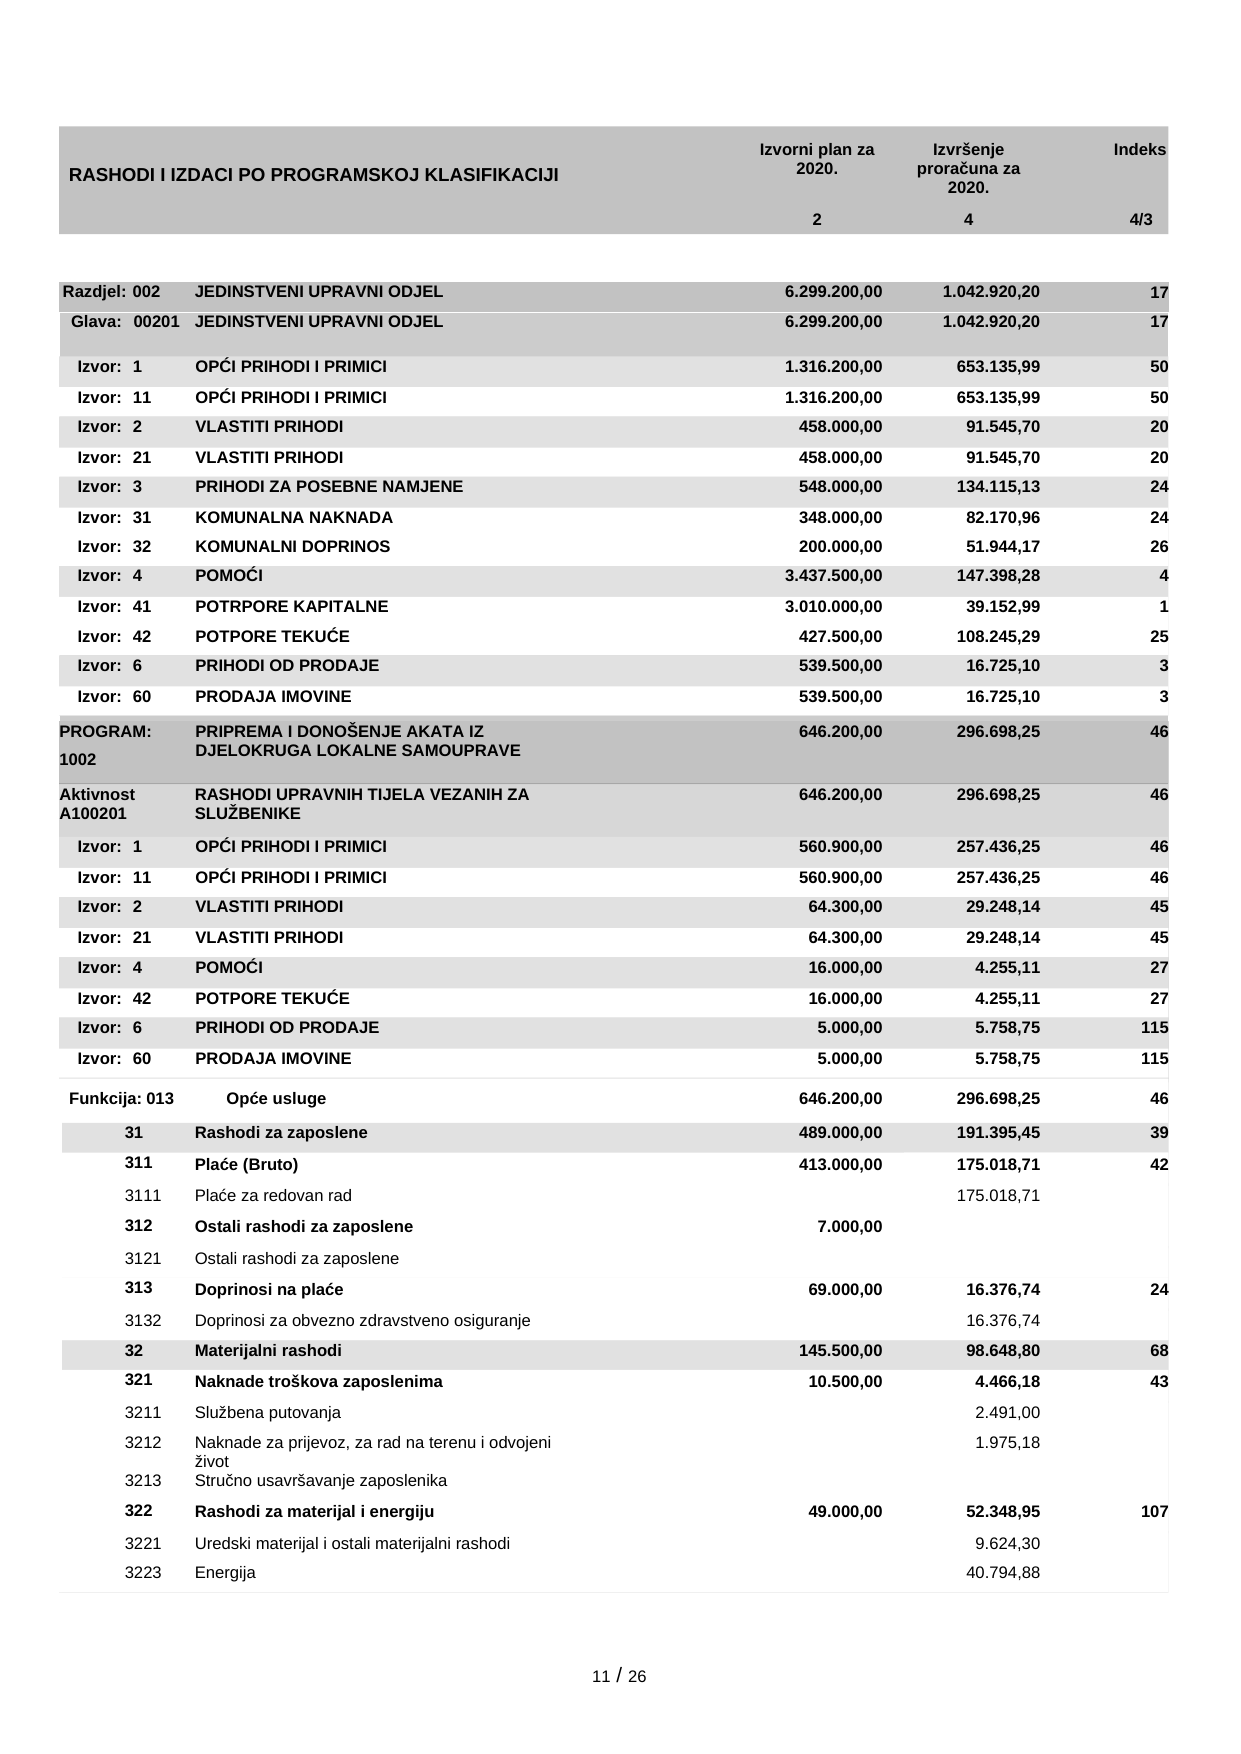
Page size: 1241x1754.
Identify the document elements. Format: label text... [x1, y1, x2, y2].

text PRODAJA IMOVINE [195, 687, 593, 706]
text 42 [133, 988, 191, 1008]
text 29.248,14 [904, 928, 1040, 947]
text 25 [1111, 626, 1168, 646]
text 24 [1111, 508, 1168, 527]
text Aktivnost [59, 784, 183, 804]
text 17 [1111, 283, 1168, 302]
text Izvršenje [901, 140, 1036, 159]
text 32 [124, 1340, 190, 1359]
text 458.000,00 [753, 448, 882, 467]
text Izvor: [75, 655, 122, 674]
text VLASTITI PRIHODI [195, 417, 593, 436]
text Izvor: [75, 537, 122, 556]
text 4.255,11 [904, 988, 1040, 1008]
text 3.010.000,00 [753, 597, 882, 616]
text VLASTITI PRIHODI [195, 897, 593, 916]
text 322 [124, 1500, 190, 1519]
text 31 [133, 508, 191, 527]
text KOMUNALNA NAKNADA [195, 508, 593, 527]
text 4.255,11 [904, 957, 1040, 977]
text 50 [1111, 387, 1168, 407]
text Izvor: [75, 356, 122, 376]
text 6 [133, 1018, 190, 1037]
text 82.170,96 [904, 508, 1040, 527]
text Izvor: [75, 448, 122, 467]
text 39.152,99 [904, 597, 1040, 616]
text Izvorni plan za [753, 140, 881, 159]
text 49.000,00 [753, 1502, 882, 1521]
text 52.348,95 [904, 1502, 1040, 1521]
text Izvor: [75, 626, 122, 646]
text 3121 [124, 1248, 190, 1268]
text 42 [1111, 1154, 1168, 1173]
text 6.299.200,00 [753, 312, 882, 331]
text 560.900,00 [753, 868, 882, 887]
text život [194, 1452, 558, 1471]
text 4 [1111, 566, 1168, 585]
text 653.135,99 [904, 356, 1040, 376]
text PRIHODI OD PRODAJE [195, 1018, 593, 1037]
text PRIPREMA I DONOŠENJE AKATA IZ [195, 721, 593, 741]
text 11 / 26 [451, 1663, 787, 1687]
text 6 [133, 655, 190, 674]
text Izvor: [75, 868, 122, 887]
text 69.000,00 [753, 1279, 882, 1298]
text 147.398,28 [904, 566, 1040, 585]
text 45 [1111, 928, 1168, 947]
text 200.000,00 [753, 537, 882, 556]
text 50 [1111, 356, 1168, 376]
text PRODAJA IMOVINE [195, 1049, 593, 1068]
text 42 [133, 626, 191, 646]
text 16.000,00 [753, 988, 882, 1008]
text 16.725,10 [904, 655, 1040, 674]
text SLUŽBENIKE [194, 804, 593, 823]
text 348.000,00 [753, 508, 882, 527]
text 46 [1111, 837, 1168, 856]
text 5.000,00 [753, 1049, 882, 1068]
text JEDINSTVENI UPRAVNI ODJEL [194, 282, 593, 301]
text OPĆI PRIHODI I PRIMICI [195, 356, 593, 376]
text 1 [1111, 597, 1168, 616]
text 3212 [124, 1433, 190, 1452]
text Plaće za redovan rad [194, 1186, 558, 1205]
text 2.491,00 [904, 1403, 1040, 1422]
text 3223 [124, 1563, 190, 1582]
text 4/3 [1114, 209, 1168, 228]
text Doprinosi na plaće [194, 1279, 558, 1298]
text 1.316.200,00 [753, 387, 882, 407]
text 489.000,00 [753, 1123, 882, 1142]
text 9.624,30 [904, 1533, 1040, 1553]
text POMOĆI [195, 566, 593, 585]
text 321 [124, 1370, 190, 1389]
text 24 [1111, 1279, 1168, 1298]
text Izvor: [75, 957, 122, 977]
text 20 [1111, 417, 1168, 436]
text 4 [901, 209, 1036, 228]
text 98.648,80 [904, 1340, 1040, 1359]
text proračuna za [901, 159, 1036, 178]
text 16.725,10 [904, 687, 1040, 706]
text 46 [1111, 868, 1168, 887]
text 40.794,88 [904, 1563, 1040, 1582]
text 2 [133, 897, 190, 916]
text 1 [133, 356, 190, 376]
text 646.200,00 [753, 721, 882, 741]
text 5.000,00 [753, 1018, 882, 1037]
text Doprinosi za obvezno zdravstveno osiguranje [194, 1311, 558, 1330]
text 39 [1111, 1123, 1168, 1142]
text Izvor: [75, 988, 122, 1008]
text 2 [133, 417, 190, 436]
text 296.698,25 [904, 721, 1040, 741]
text 24 [1111, 477, 1168, 496]
text PROGRAM: [59, 721, 159, 741]
text 64.300,00 [753, 897, 882, 916]
text 175.018,71 [904, 1154, 1040, 1173]
text 91.545,70 [904, 417, 1040, 436]
text 1 [133, 837, 190, 856]
text Izvor: [75, 477, 122, 496]
text 2 [752, 209, 881, 228]
text Rashodi za zaposlene [194, 1123, 558, 1142]
text 3132 [124, 1311, 190, 1330]
text 296.698,25 [904, 784, 1040, 804]
text 46 [1111, 784, 1168, 804]
text 002 [132, 282, 190, 301]
text Izvor: [75, 687, 122, 706]
text 3213 [124, 1471, 190, 1490]
text Izvor: [75, 897, 122, 916]
text Izvor: [75, 928, 122, 947]
text 41 [133, 597, 191, 616]
text 60 [133, 1049, 191, 1068]
text 191.395,45 [904, 1123, 1040, 1142]
text Izvor: [75, 1018, 122, 1037]
text 45 [1111, 897, 1168, 916]
text 46 [1111, 1089, 1168, 1108]
text 013 [146, 1089, 218, 1108]
text 1.975,18 [904, 1433, 1040, 1452]
text 60 [133, 687, 191, 706]
text 51.944,17 [904, 537, 1040, 556]
text 560.900,00 [753, 837, 882, 856]
text 175.018,71 [904, 1186, 1040, 1205]
text 20 [1111, 448, 1168, 467]
text 2020. [753, 159, 881, 178]
text Stručno usavršavanje zaposlenika [194, 1471, 558, 1490]
text Plaće (Bruto) [194, 1154, 558, 1173]
text 11 [133, 868, 191, 887]
text 2020. [901, 178, 1036, 197]
text Materijalni rashodi [194, 1340, 558, 1359]
text 458.000,00 [753, 417, 882, 436]
text 108.245,29 [904, 626, 1040, 646]
text 21 [133, 448, 191, 467]
text 46 [1111, 721, 1168, 741]
text 4 [133, 957, 190, 977]
text 1.042.920,20 [904, 312, 1040, 331]
text 16.000,00 [753, 957, 882, 977]
text VLASTITI PRIHODI [195, 448, 593, 467]
text Funkcija: [65, 1089, 142, 1108]
text 548.000,00 [753, 477, 882, 496]
text Izvor: [75, 1049, 122, 1068]
text OPĆI PRIHODI I PRIMICI [195, 837, 593, 856]
text OPĆI PRIHODI I PRIMICI [195, 868, 593, 887]
text Izvor: [75, 566, 122, 585]
text A100201 [59, 804, 175, 823]
text 10.500,00 [753, 1372, 882, 1391]
text POMOĆI [195, 957, 593, 977]
text 64.300,00 [753, 928, 882, 947]
text 313 [124, 1278, 190, 1297]
text 4 [133, 566, 190, 585]
text Izvor: [75, 417, 122, 436]
text Ostali rashodi za zaposlene [194, 1248, 558, 1268]
text 145.500,00 [753, 1340, 882, 1359]
text 311 [124, 1153, 190, 1172]
text 107 [1111, 1502, 1168, 1521]
text 5.758,75 [904, 1018, 1040, 1037]
text 3 [1111, 687, 1168, 706]
text Izvor: [75, 508, 122, 527]
text 5.758,75 [904, 1049, 1040, 1068]
text Glava: [59, 312, 122, 331]
text OPĆI PRIHODI I PRIMICI [195, 387, 593, 407]
text 115 [1111, 1049, 1168, 1068]
text 4.466,18 [904, 1372, 1040, 1391]
text 3 [1111, 655, 1168, 674]
text Ostali rashodi za zaposlene [194, 1217, 558, 1236]
text 646.200,00 [753, 784, 882, 804]
text 21 [133, 928, 191, 947]
text 11 [133, 387, 191, 407]
text 296.698,25 [904, 1089, 1040, 1108]
text 7.000,00 [753, 1217, 882, 1236]
text POTRPORE KAPITALNE [195, 597, 593, 616]
text 427.500,00 [753, 626, 882, 646]
text 3.437.500,00 [753, 566, 882, 585]
text 16.376,74 [904, 1311, 1040, 1330]
text 3 [133, 477, 190, 496]
text 32 [133, 537, 191, 556]
text 31 [124, 1123, 190, 1142]
text 26 [1111, 537, 1168, 556]
text RASHODI I IZDACI PO PROGRAMSKOJ KLASIFIKACIJI [68, 164, 622, 185]
text Uredski materijal i ostali materijalni rashodi [194, 1533, 558, 1553]
text 1.316.200,00 [753, 356, 882, 376]
text Naknade za prijevoz, za rad na terenu i odvojeni [194, 1433, 558, 1452]
text 539.500,00 [753, 687, 882, 706]
text 1002 [59, 749, 152, 769]
text PRIHODI ZA POSEBNE NAMJENE [195, 477, 593, 496]
text 3221 [124, 1533, 190, 1553]
text Indeks [1111, 140, 1168, 159]
text 29.248,14 [904, 897, 1040, 916]
text Opće usluge [226, 1089, 593, 1108]
text KOMUNALNI DOPRINOS [195, 537, 593, 556]
text 257.436,25 [904, 837, 1040, 856]
text Naknade troškova zaposlenima [194, 1372, 558, 1391]
text 43 [1111, 1372, 1168, 1391]
text Izvor: [75, 597, 122, 616]
text POTPORE TEKUĆE [195, 626, 593, 646]
text 3111 [124, 1186, 190, 1205]
text 1.042.920,20 [904, 282, 1040, 301]
text Službena putovanja [194, 1403, 558, 1422]
text 00201 [133, 312, 190, 331]
text Razdjel: [59, 282, 126, 301]
text 312 [124, 1215, 190, 1234]
text RASHODI UPRAVNIH TIJELA VEZANIH ZA [194, 784, 593, 804]
text 257.436,25 [904, 868, 1040, 887]
text JEDINSTVENI UPRAVNI ODJEL [194, 312, 593, 331]
text 6.299.200,00 [753, 282, 882, 301]
text 539.500,00 [753, 655, 882, 674]
text Izvor: [75, 387, 122, 407]
text 646.200,00 [753, 1089, 882, 1108]
text VLASTITI PRIHODI [195, 928, 593, 947]
text 91.545,70 [904, 448, 1040, 467]
text 16.376,74 [904, 1279, 1040, 1298]
text DJELOKRUGA LOKALNE SAMOUPRAVE [195, 741, 593, 760]
text Izvor: [75, 837, 122, 856]
text 27 [1111, 988, 1168, 1008]
text Rashodi za materijal i energiju [194, 1502, 558, 1521]
text 653.135,99 [904, 387, 1040, 407]
text POTPORE TEKUĆE [195, 988, 593, 1008]
text 413.000,00 [753, 1154, 882, 1173]
text 17 [1111, 312, 1168, 331]
text PRIHODI OD PRODAJE [195, 655, 593, 674]
text 68 [1111, 1340, 1168, 1359]
text 27 [1111, 957, 1168, 977]
text Energija [194, 1563, 558, 1582]
text 134.115,13 [904, 477, 1040, 496]
text 3211 [124, 1403, 190, 1422]
text 115 [1111, 1018, 1168, 1037]
